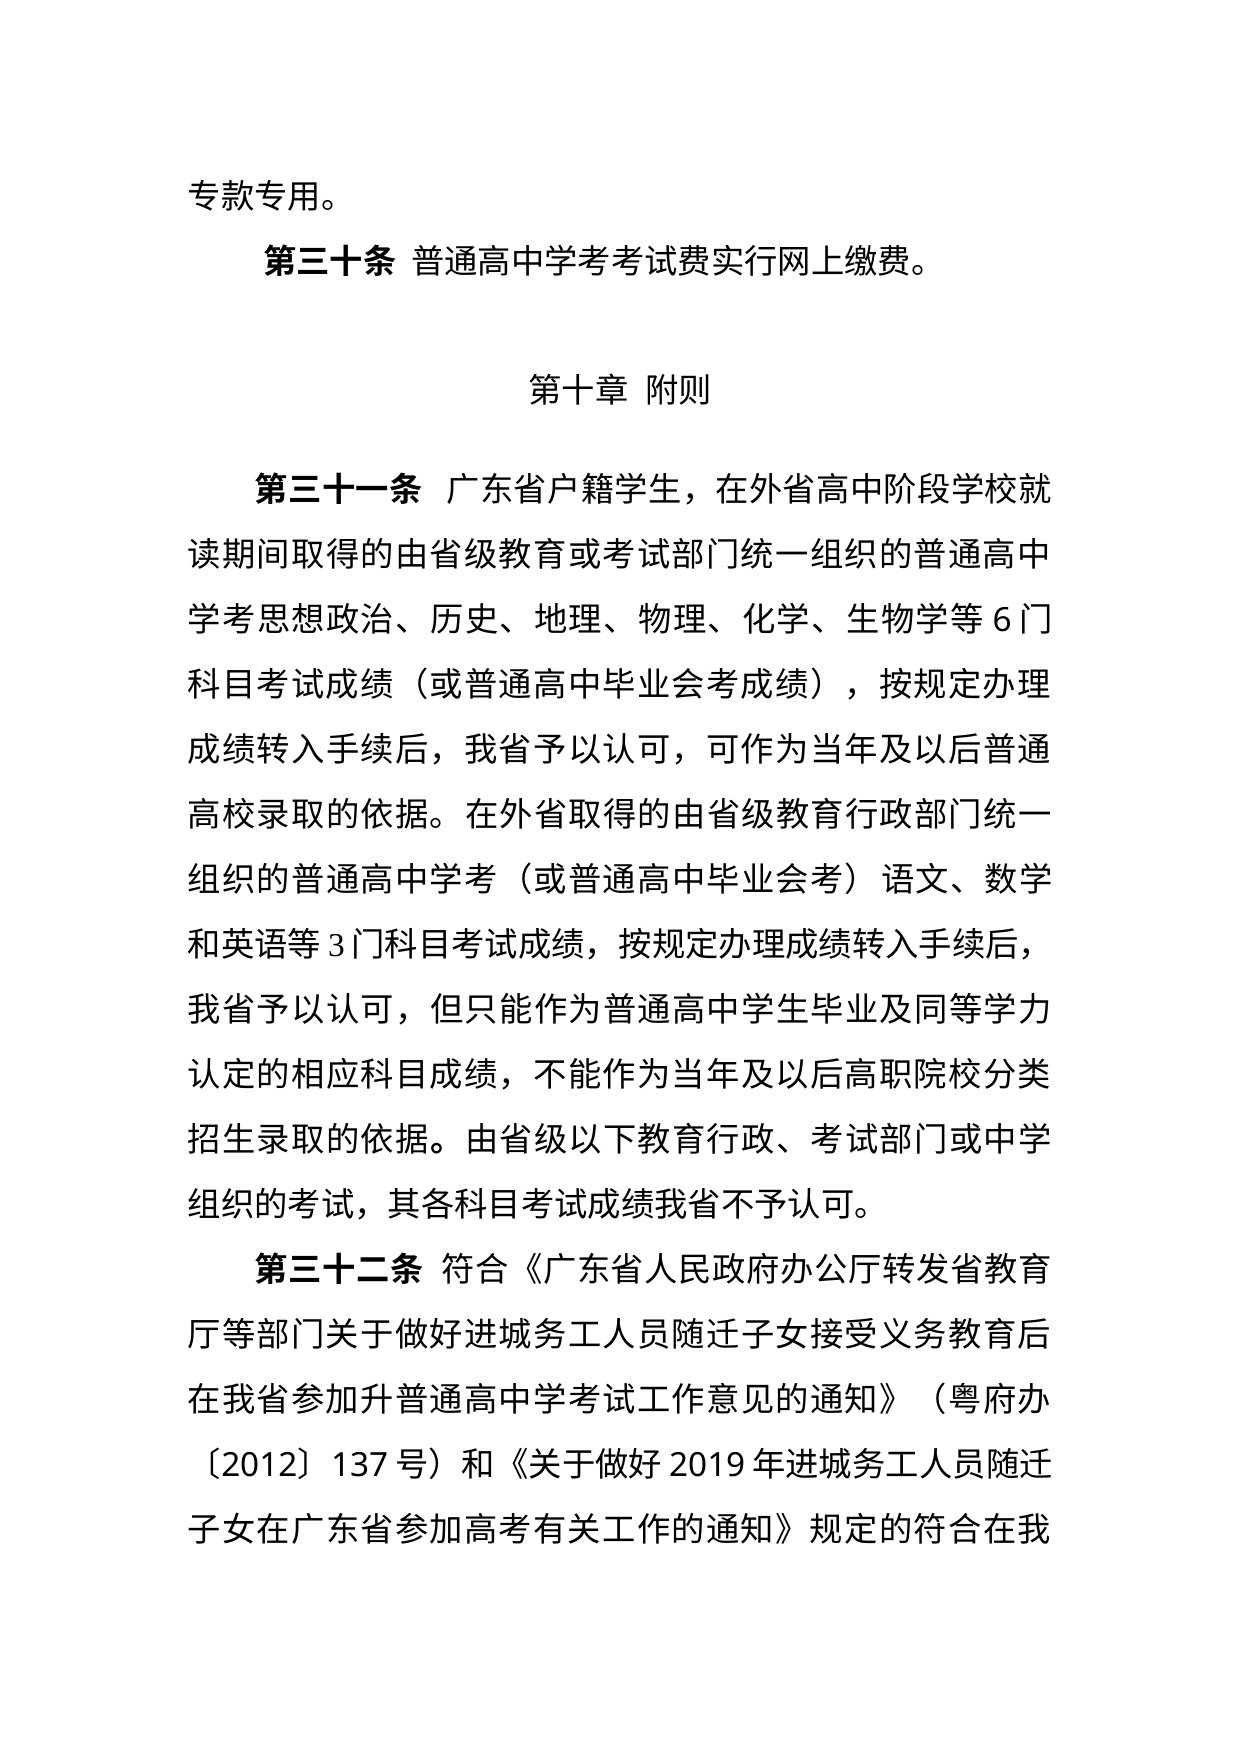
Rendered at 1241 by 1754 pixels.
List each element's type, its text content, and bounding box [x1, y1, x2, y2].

text 第三十条 普通高中学考考试费实行网上缴费。 [187, 227, 1053, 292]
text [187, 162, 1053, 227]
text 第三十一条 广东省户籍学生，在外省高中阶段学校就读期间取得的由省级教育或考试部门统一组织的普通高中学考思想政治、历史、地理、物理、化学、生物学等6门科目考试成绩（或普通高中毕业会考成绩），按规定办理成绩转入手续后，我省予以认可，可作为当年及以后普通高校录取的依据。在外省取得的由省级教育行政部门统一组织的普通高中学考（或普通高中毕业会考）语文、数学和英语等3门科目考试成绩，按规定办理成绩转入手续后，我省予以认可，但只能作为普通高中学生毕业及同等学力认定的相应科目成绩，不能作为当年及以后高职院校分类招生录取的依据。由省级以下教育行政、考试部门或中学组织的考试，其各科目考试成绩我省不予认可。 [187, 454, 1053, 1234]
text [187, 1234, 1053, 1559]
subtitle 第十章 附则 [187, 357, 1053, 422]
